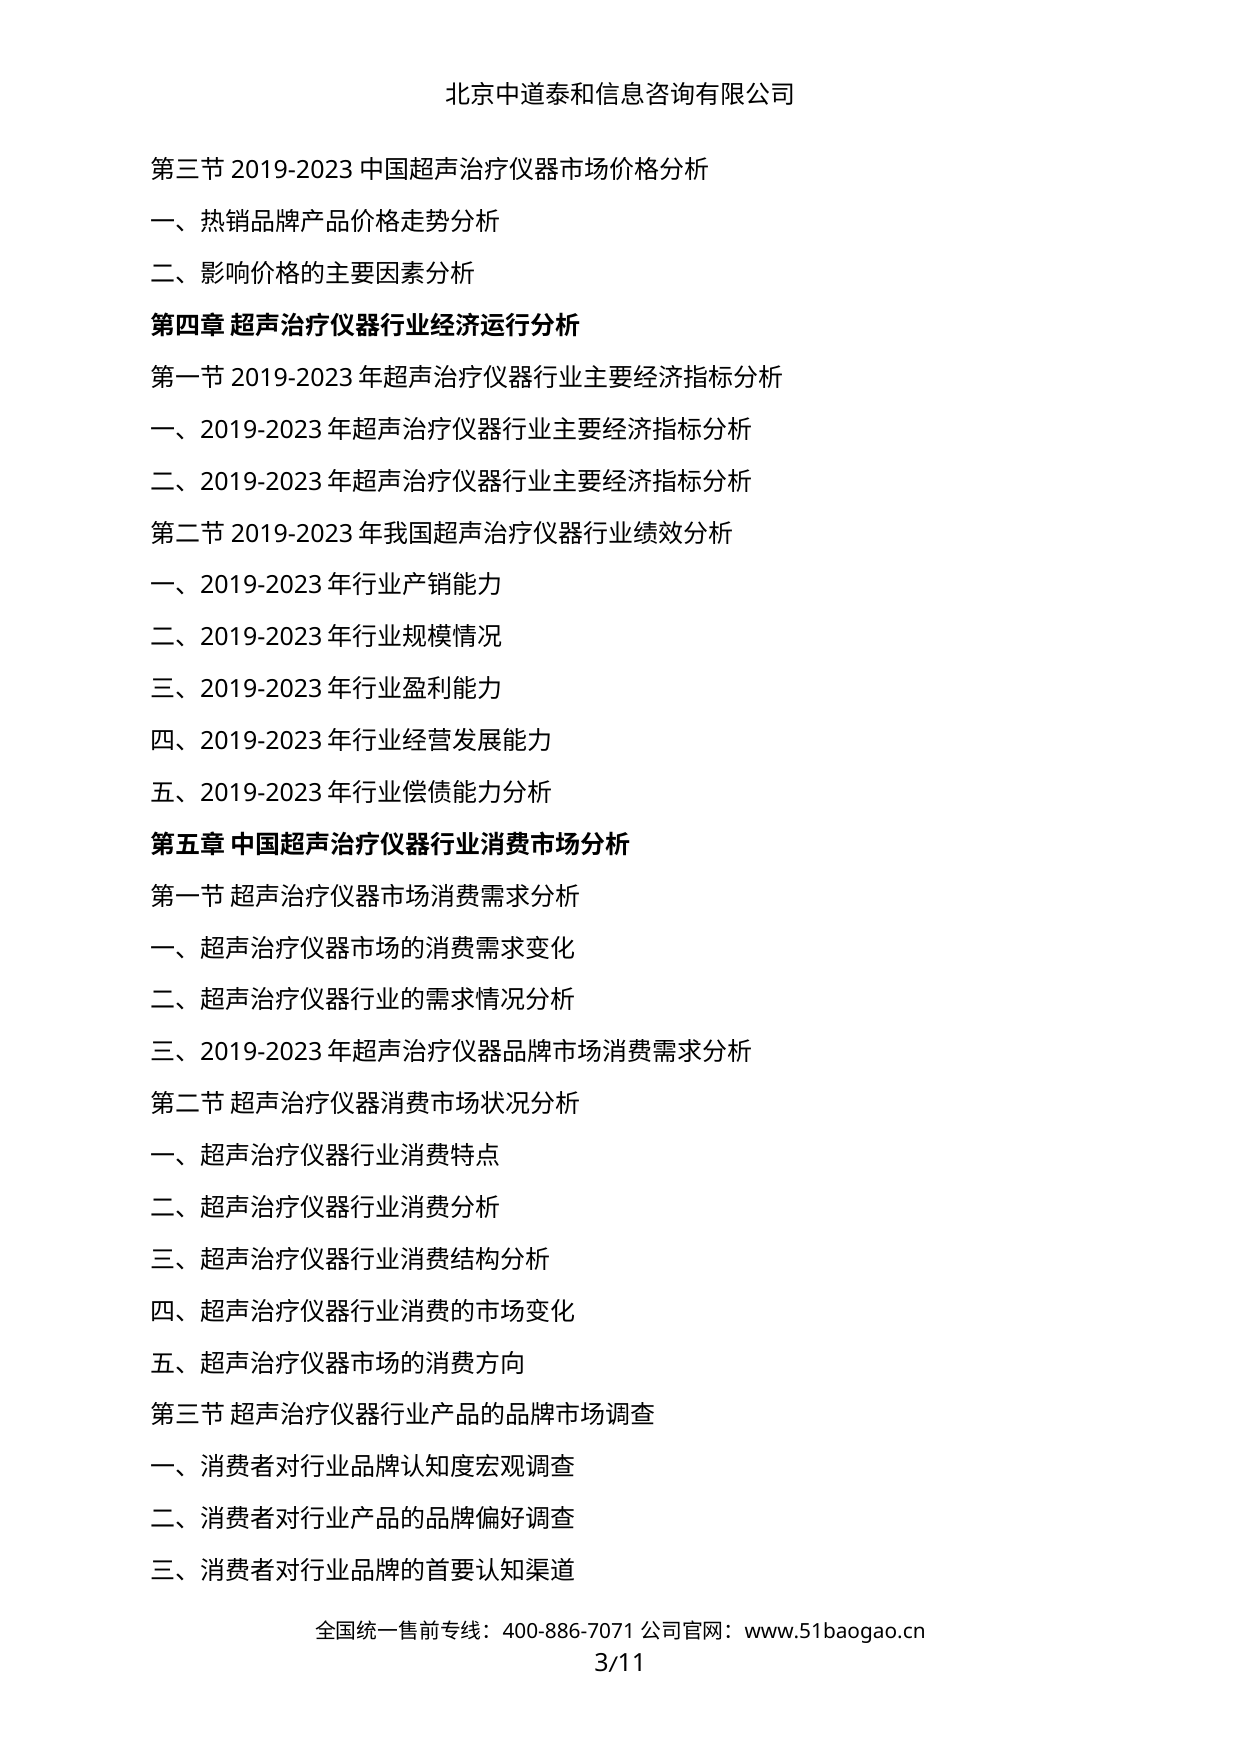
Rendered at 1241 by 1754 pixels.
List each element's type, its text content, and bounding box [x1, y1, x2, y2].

text 二、2019-2023年行业规模情况 [150, 617, 1090, 653]
text 二、消费者对行业产品的品牌偏好调查 [150, 1499, 1090, 1535]
text 一、超声治疗仪器市场的消费需求变化 [150, 928, 1090, 964]
text 第二节 超声治疗仪器消费市场状况分析 [150, 1084, 1090, 1120]
text 五、2019-2023年行业偿债能力分析 [150, 772, 1090, 809]
text 二、超声治疗仪器行业消费分析 [150, 1187, 1090, 1224]
text 第三节 2019-2023 中国超声治疗仪器市场价格分析 [150, 150, 1090, 186]
text 五、超声治疗仪器市场的消费方向 [150, 1343, 1090, 1379]
text 一、超声治疗仪器行业消费特点 [150, 1136, 1090, 1172]
text 三、超声治疗仪器行业消费结构分析 [150, 1239, 1090, 1276]
text 二、影响价格的主要因素分析 [150, 254, 1090, 290]
text 第一节 超声治疗仪器市场消费需求分析 [150, 876, 1090, 912]
text 三、2019-2023年超声治疗仪器品牌市场消费需求分析 [150, 1032, 1090, 1068]
text 一、消费者对行业品牌认知度宏观调查 [150, 1447, 1090, 1483]
text 一、2019-2023年行业产销能力 [150, 565, 1090, 601]
text 三、消费者对行业品牌的首要认知渠道 [150, 1551, 1090, 1587]
text 二、2019-2023年超声治疗仪器行业主要经济指标分析 [150, 461, 1090, 497]
text 一、热销品牌产品价格走势分析 [150, 202, 1090, 238]
text 第四章 超声治疗仪器行业经济运行分析 [150, 306, 1090, 342]
text 第一节 2019-2023年超声治疗仪器行业主要经济指标分析 [150, 357, 1090, 394]
text 第三节 超声治疗仪器行业产品的品牌市场调查 [150, 1395, 1090, 1431]
text 三、2019-2023年行业盈利能力 [150, 669, 1090, 705]
text 四、2019-2023年行业经营发展能力 [150, 721, 1090, 757]
text 二、超声治疗仪器行业的需求情况分析 [150, 980, 1090, 1016]
text 一、2019-2023年超声治疗仪器行业主要经济指标分析 [150, 409, 1090, 446]
text 第二节 2019-2023年我国超声治疗仪器行业绩效分析 [150, 513, 1090, 549]
text 第五章 中国超声治疗仪器行业消费市场分析 [150, 824, 1090, 861]
text 四、超声治疗仪器行业消费的市场变化 [150, 1291, 1090, 1327]
